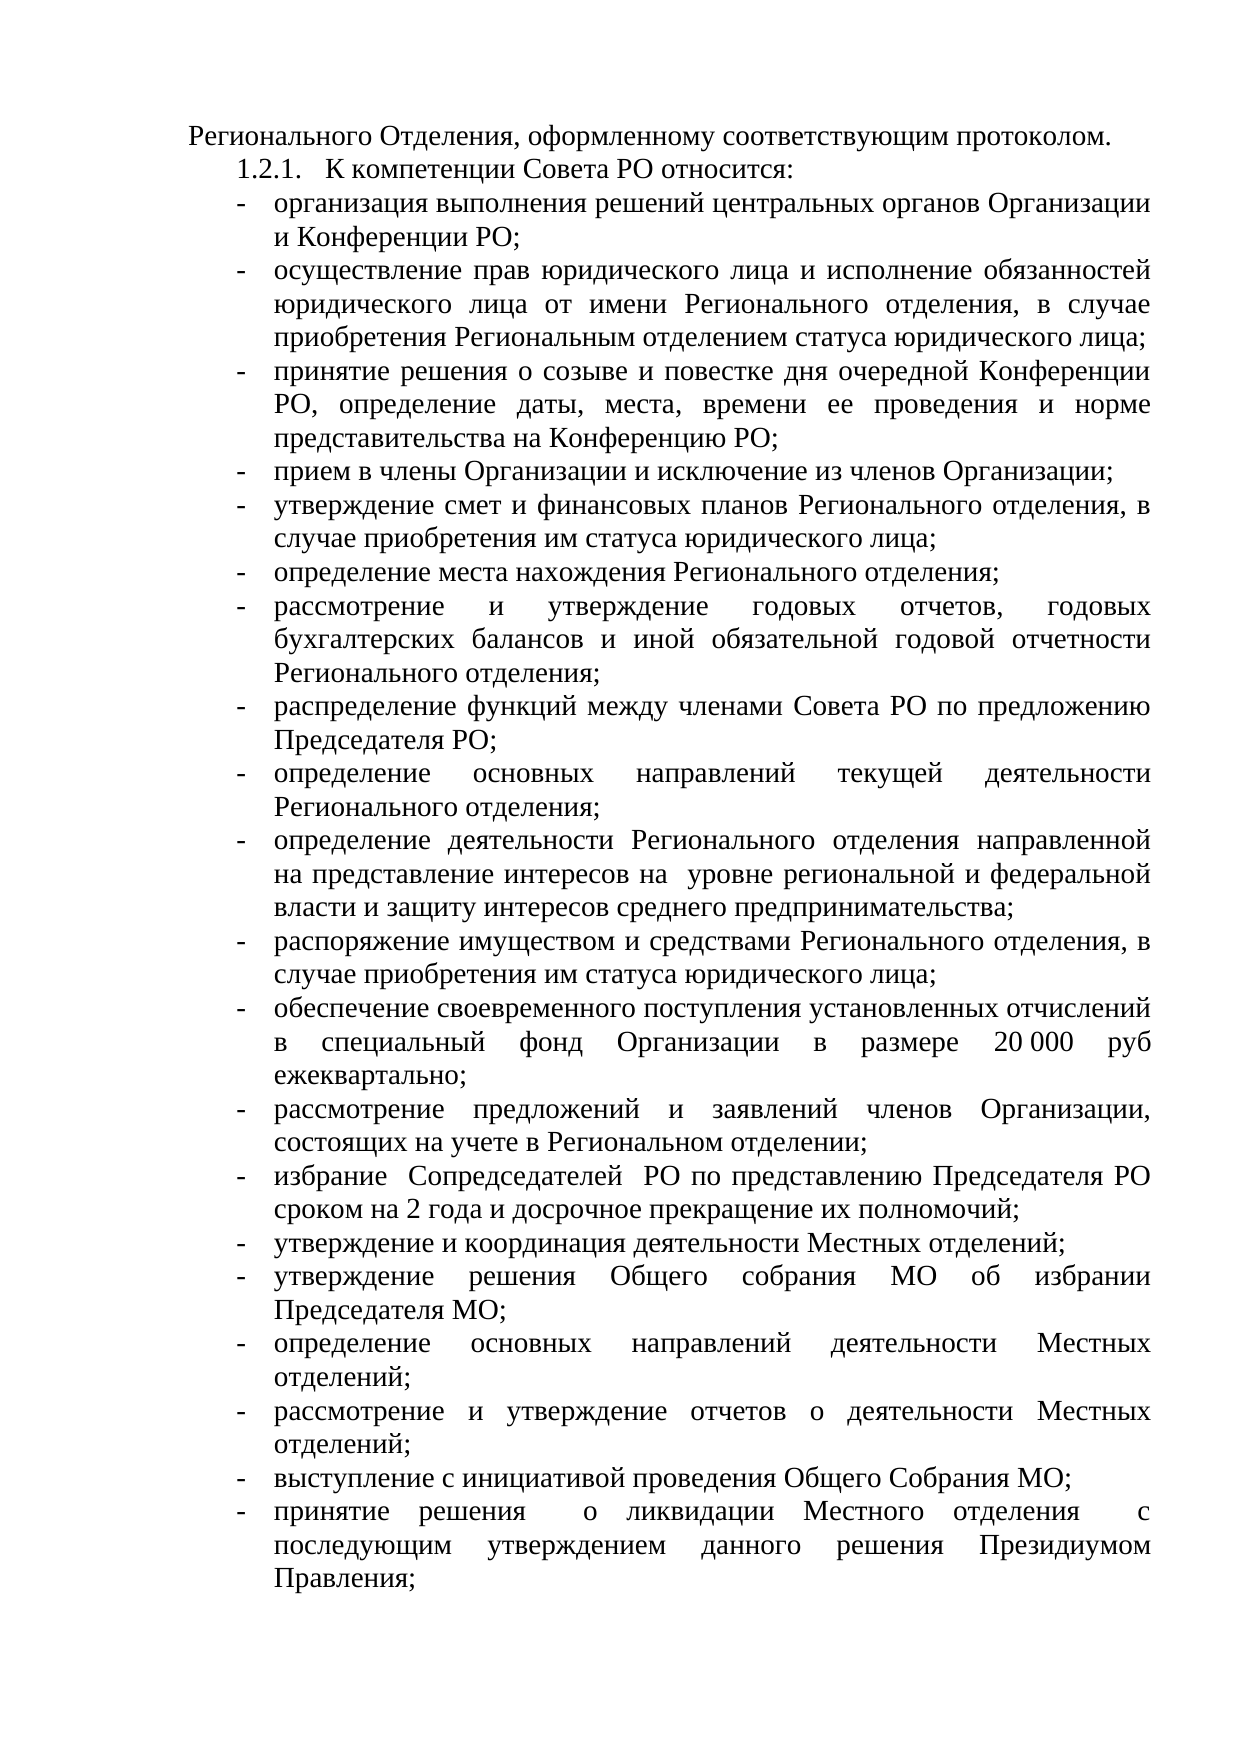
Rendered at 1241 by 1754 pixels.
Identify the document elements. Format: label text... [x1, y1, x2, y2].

list принятие решения о ликвидации Местного отделения с последующим утверждением данного решения Президиумом Правления; [236, 1493, 1152, 1594]
list определение деятельности Регионального отделения направленной на представление интересов на уровне региональной и федеральной власти и защиту интересов среднего предпринимательства; [236, 822, 1152, 923]
list рассмотрение и утверждение годовых отчетов, годовых бухгалтерских балансов и иной обязательной годовой отчетности Регионального отделения; [236, 588, 1152, 688]
list избрание Сопредседателей РО по представлению Председателя РО сроком на 2 года и досрочное прекращение их полномочий; [236, 1158, 1152, 1225]
list определение основных направлений деятельности Местных отделений; [236, 1326, 1152, 1393]
list распределение функций между членами Совета РО по предложению Председателя РО; [236, 688, 1152, 755]
list выступление с инициативой проведения Общего Собрания МО; [236, 1460, 1152, 1493]
list обеспечение своевременного поступления установленных отчислений в специальный фонд Организации в размере 20 000 руб ежеквартально; [236, 990, 1152, 1091]
text 1.2.1. К компетенции Совета РО относится: [177, 152, 1152, 185]
list утверждение смет и финансовых планов Регионального отделения, в случае приобретения им статуса юридического лица; [236, 487, 1152, 554]
list осуществление прав юридического лица и исполнение обязанностей юридического лица от имени Регионального отделения, в случае приобретения Региональным отделением статуса юридического лица; [236, 252, 1152, 353]
list рассмотрение предложений и заявлений членов Организации, состоящих на учете в Региональном отделении; [236, 1091, 1152, 1158]
list распоряжение имуществом и средствами Регионального отделения, в случае приобретения им статуса юридического лица; [236, 923, 1152, 990]
list утверждение и координация деятельности Местных отделений; [236, 1225, 1152, 1258]
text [188, 118, 1141, 152]
list определение основных направлений текущей деятельности Регионального отделения; [236, 755, 1152, 822]
list рассмотрение и утверждение отчетов о деятельности Местных отделений; [236, 1393, 1152, 1460]
list организация выполнения решений центральных органов Организации и Конференции РО; [236, 185, 1152, 252]
list определение места нахождения Регионального отделения; [236, 554, 1152, 588]
list утверждение решения Общего собрания МО об избрании Председателя МО; [236, 1258, 1152, 1326]
list прием в члены Организации и исключение из членов Организации; [236, 453, 1152, 487]
list принятие решения о созыве и повестке дня очередной Конференции РО, определение даты, места, времени ее проведения и норме представительства на Конференцию РО; [236, 353, 1152, 453]
